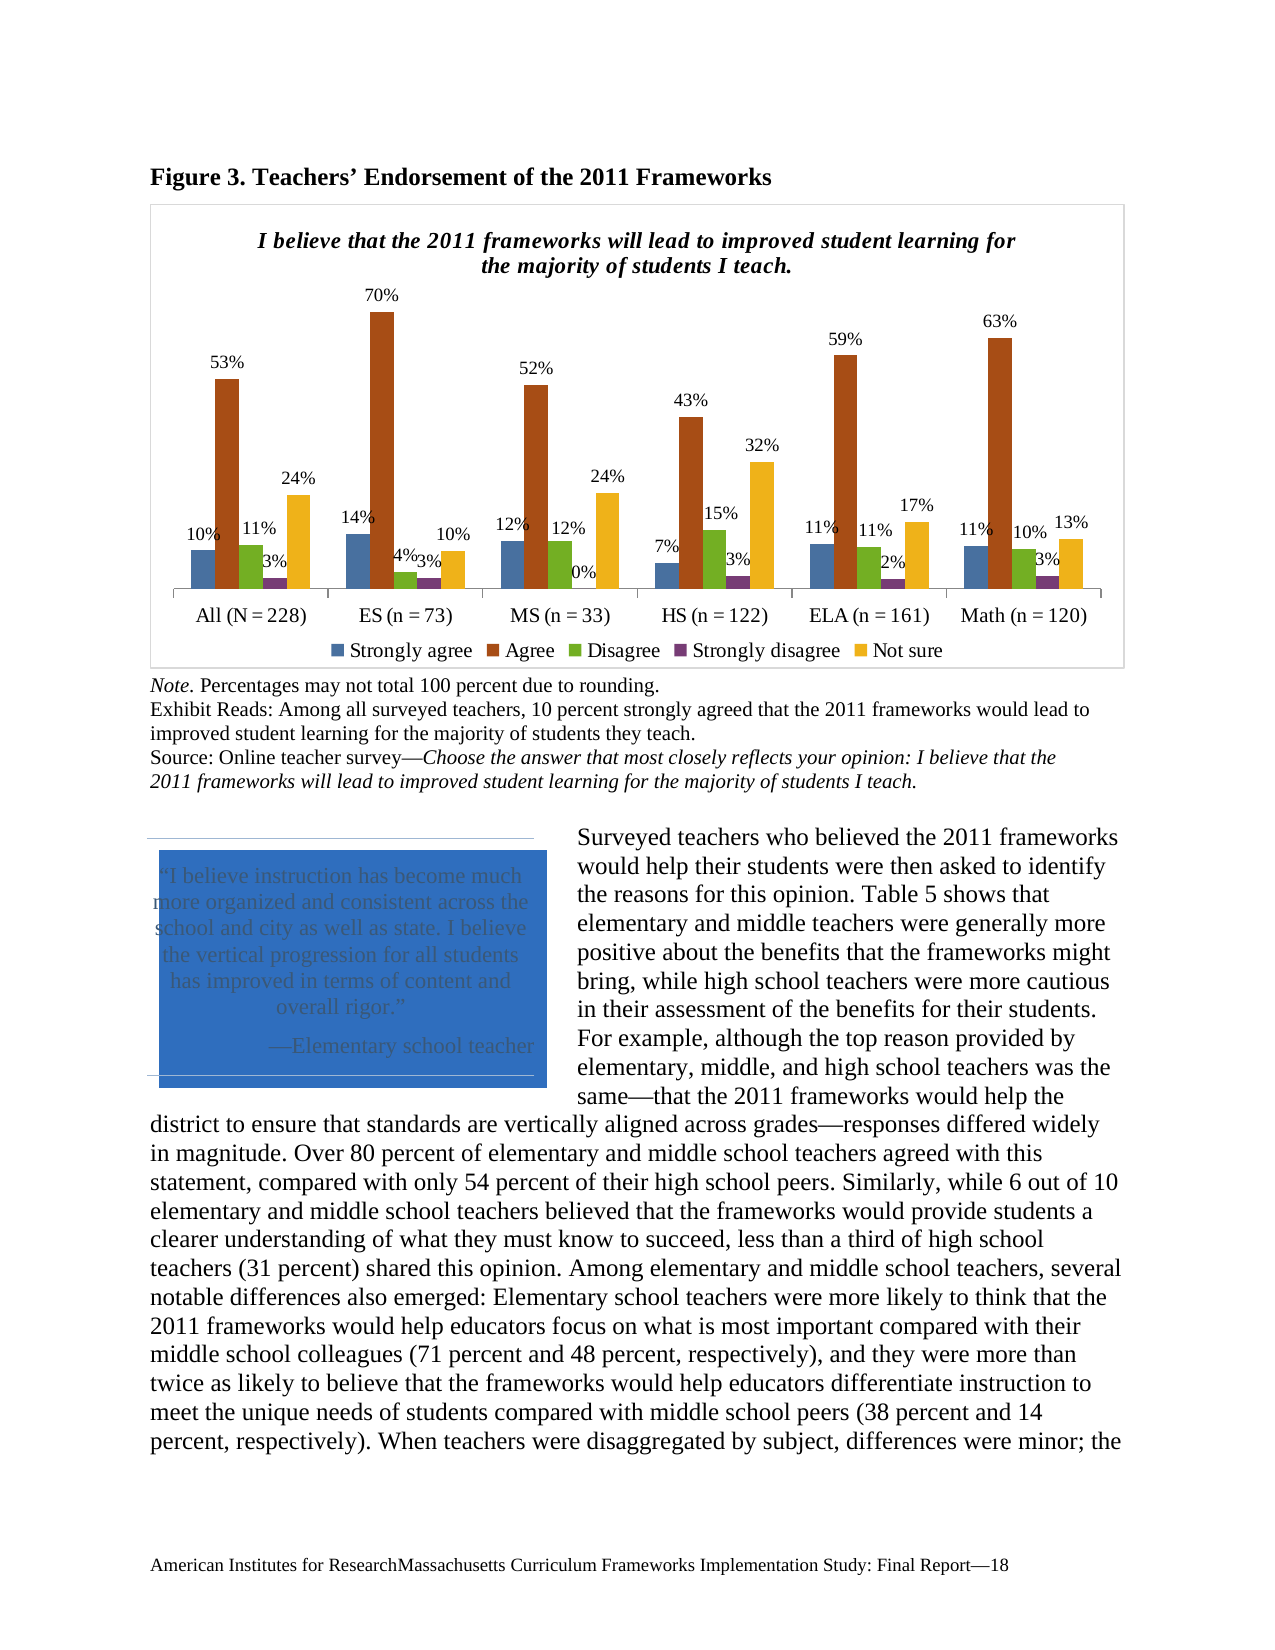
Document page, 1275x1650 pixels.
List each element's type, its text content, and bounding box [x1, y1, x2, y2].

text Figure 3. Teachers’ Endorsement of the 2011 Frameworks [150, 162, 1125, 191]
text Exhibit Reads: Among all surveyed teachers, 10 percent strongly agreed that the 2011 frameworks would lead to improved student learning for the majority of students they teach. [150, 697, 1125, 745]
text Note. Percentages may not total 100 percent due to rounding. [150, 673, 1125, 697]
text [150, 822, 1125, 1454]
text Source: Online teacher survey—Choose the answer that most closely reflects your opinion: I believe that the 2011 frameworks will lead to improved student learning for the majority of students I teach. [150, 745, 1125, 793]
